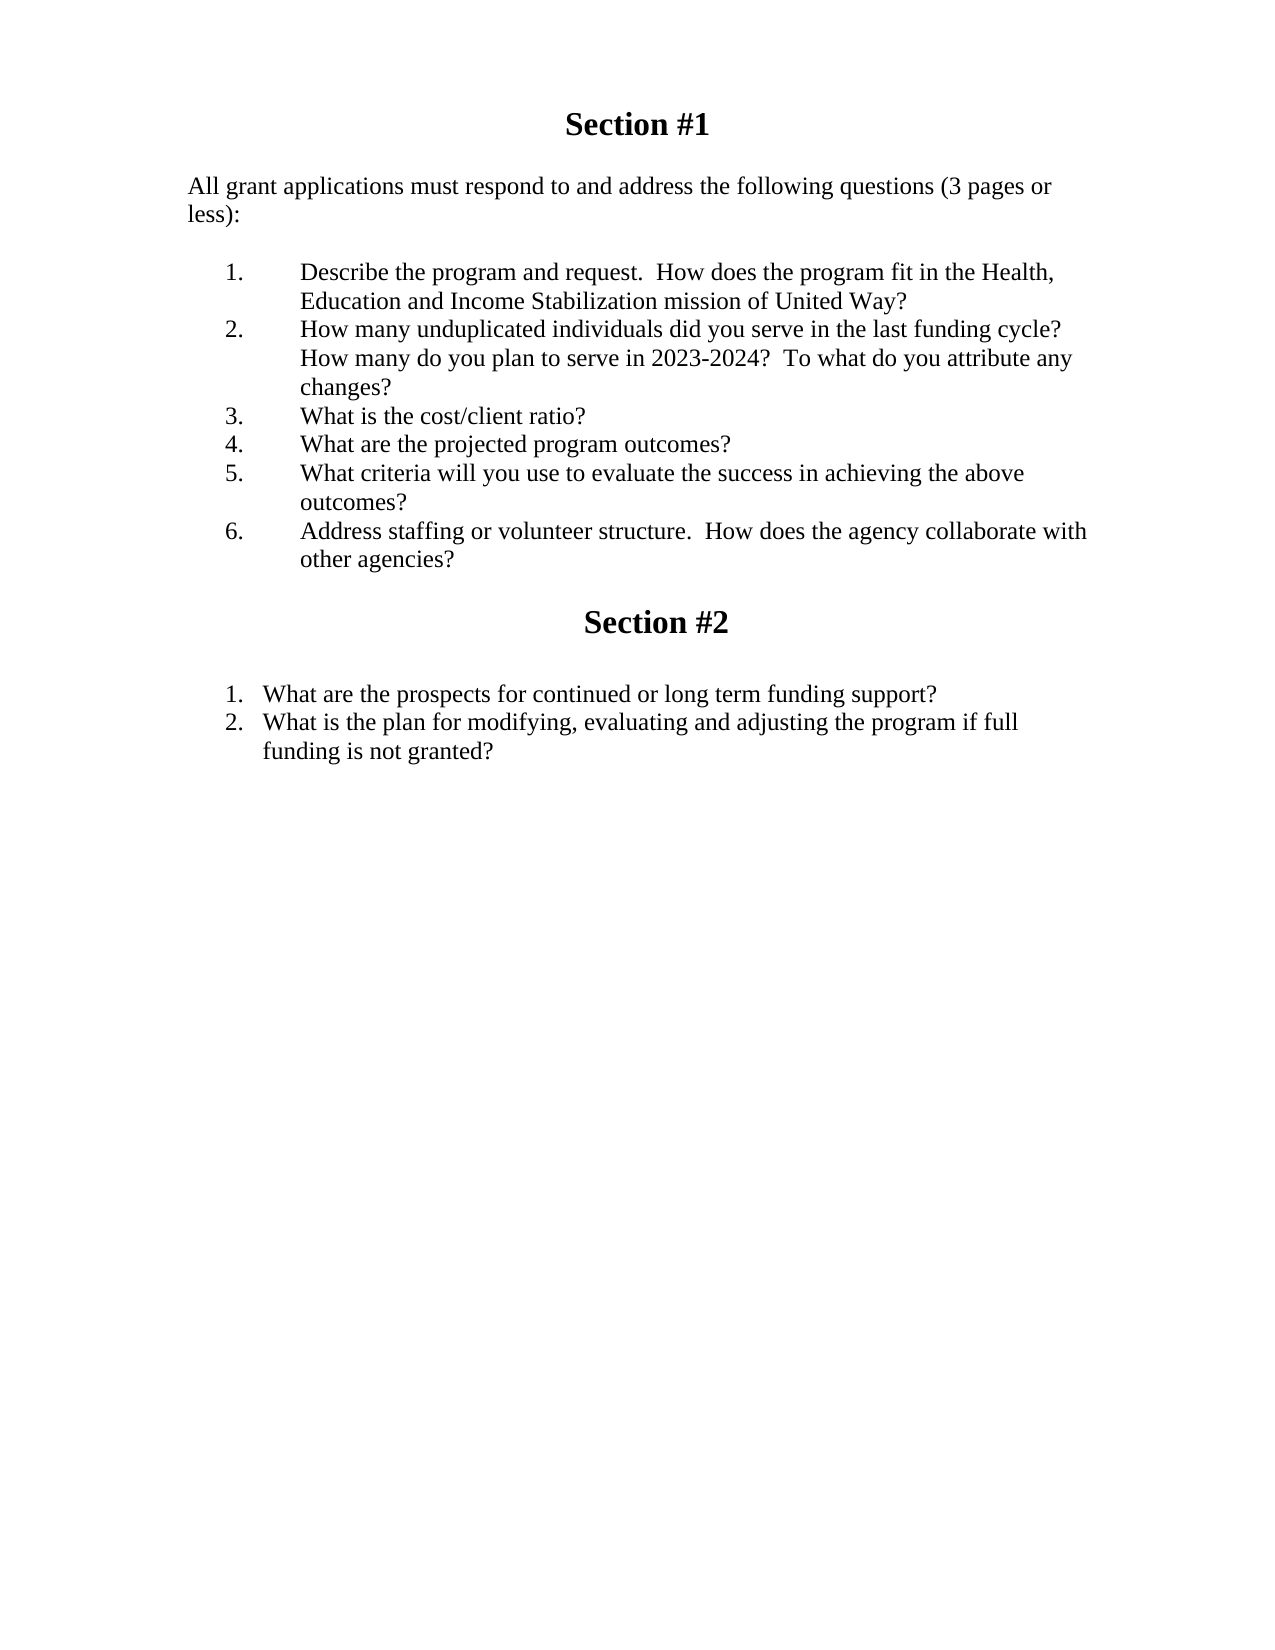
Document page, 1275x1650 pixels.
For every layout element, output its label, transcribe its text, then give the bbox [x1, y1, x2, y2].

list What is the plan for modifying, evaluating and adjusting the program if full funding is not granted? [225, 707, 1087, 765]
list What are the prospects for continued or long term funding support? [225, 679, 1087, 707]
list What is the cost/client ratio? [225, 401, 1087, 429]
text Section #1 [187, 104, 1087, 142]
list Describe the program and request. How does the program fit in the Health, Education and Income Stabilization mission of ? [225, 257, 1087, 314]
list What criteria will you use to evaluate the success in achieving the above outcomes? [225, 458, 1087, 516]
text Section #2 [225, 602, 1087, 640]
list Address staffing or volunteer structure. How does the agency collaborate with other agencies? [225, 516, 1087, 573]
text All grant applications must respond to and address the following questions (3 pages or less): [187, 171, 1087, 228]
list What are the projected program outcomes? [225, 429, 1087, 458]
list How many unduplicated individuals did you serve in the last funding cycle? How many do you plan to serve in 2023-2024? To what do you attribute any changes? [225, 314, 1087, 401]
